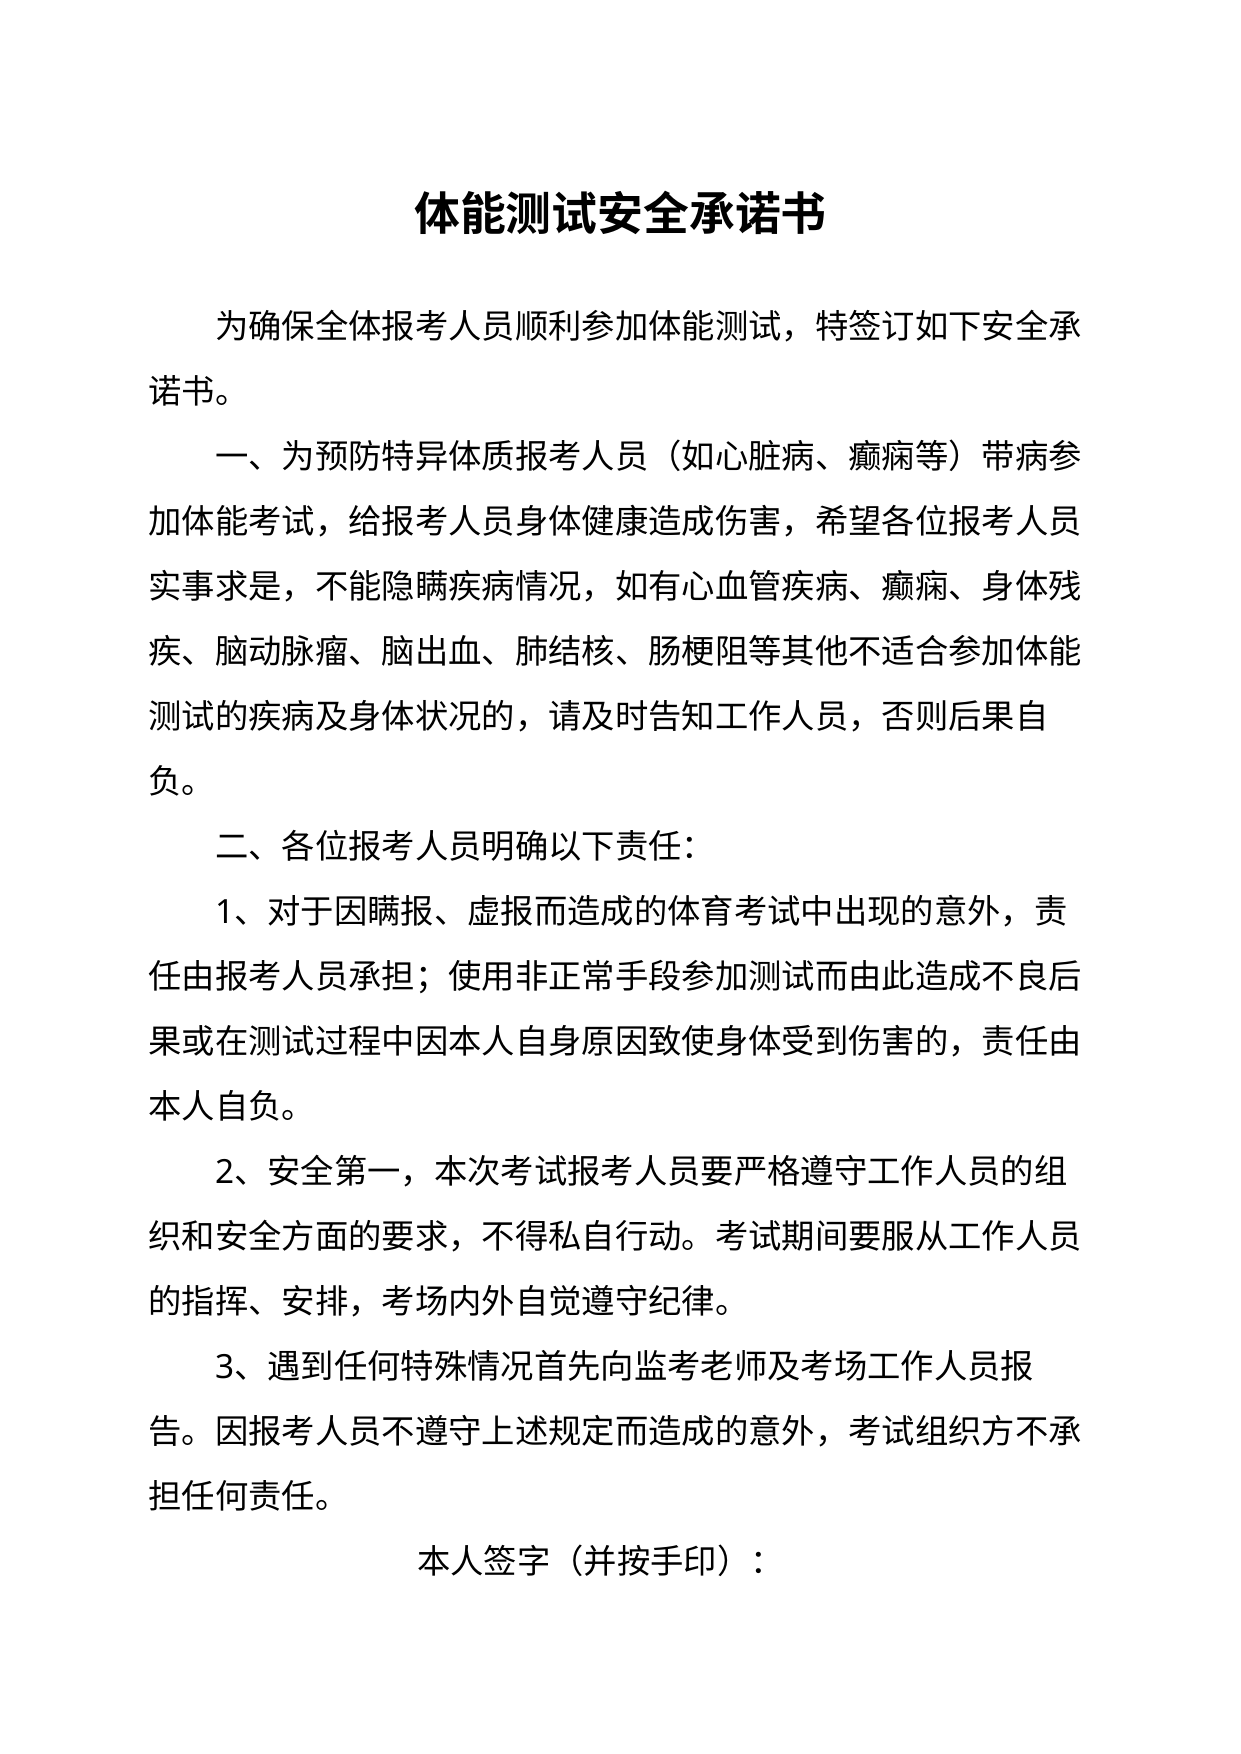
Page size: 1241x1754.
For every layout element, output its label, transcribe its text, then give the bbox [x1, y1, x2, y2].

list 遇到任何特殊情况首先向监考老师及考场工作人员报告。因报考人员不遵守上述规定而造成的意外，考试组织方不承担任何责任。 [148, 1332, 1092, 1527]
text 体能测试安全承诺书 [148, 162, 1092, 259]
list 对于因瞒报、虚报而造成的体育考试中出现的意外，责任由报考人员承担；使用非正常手段参加测试而由此造成不良后果或在测试过程中因本人自身原因致使身体受到伤害的，责任由本人自负。 [148, 877, 1092, 1137]
list 本人签字（并按手印）： [148, 1527, 1092, 1592]
list 为预防特异体质报考人员（如心脏病、癫痫等）带病参加体能考试，给报考人员身体健康造成伤害，希望各位报考人员实事求是，不能隐瞒疾病情况，如有心血管疾病、癫痫、身体残疾、脑动脉瘤、脑出血、肺结核、肠梗阻等其他不适合参加体能测试的疾病及身体状况的，请及时告知工作人员，否则后果自负。 [148, 422, 1092, 812]
list 各位报考人员明确以下责任： [148, 812, 1092, 877]
list 安全第一，本次考试报考人员要严格遵守工作人员的组织和安全方面的要求，不得私自行动。考试期间要服从工作人员的指挥、安排，考场内外自觉遵守纪律。 [148, 1137, 1092, 1332]
text 为确保全体报考人员顺利参加体能测试，特签订如下安全承诺书。 [148, 292, 1092, 422]
